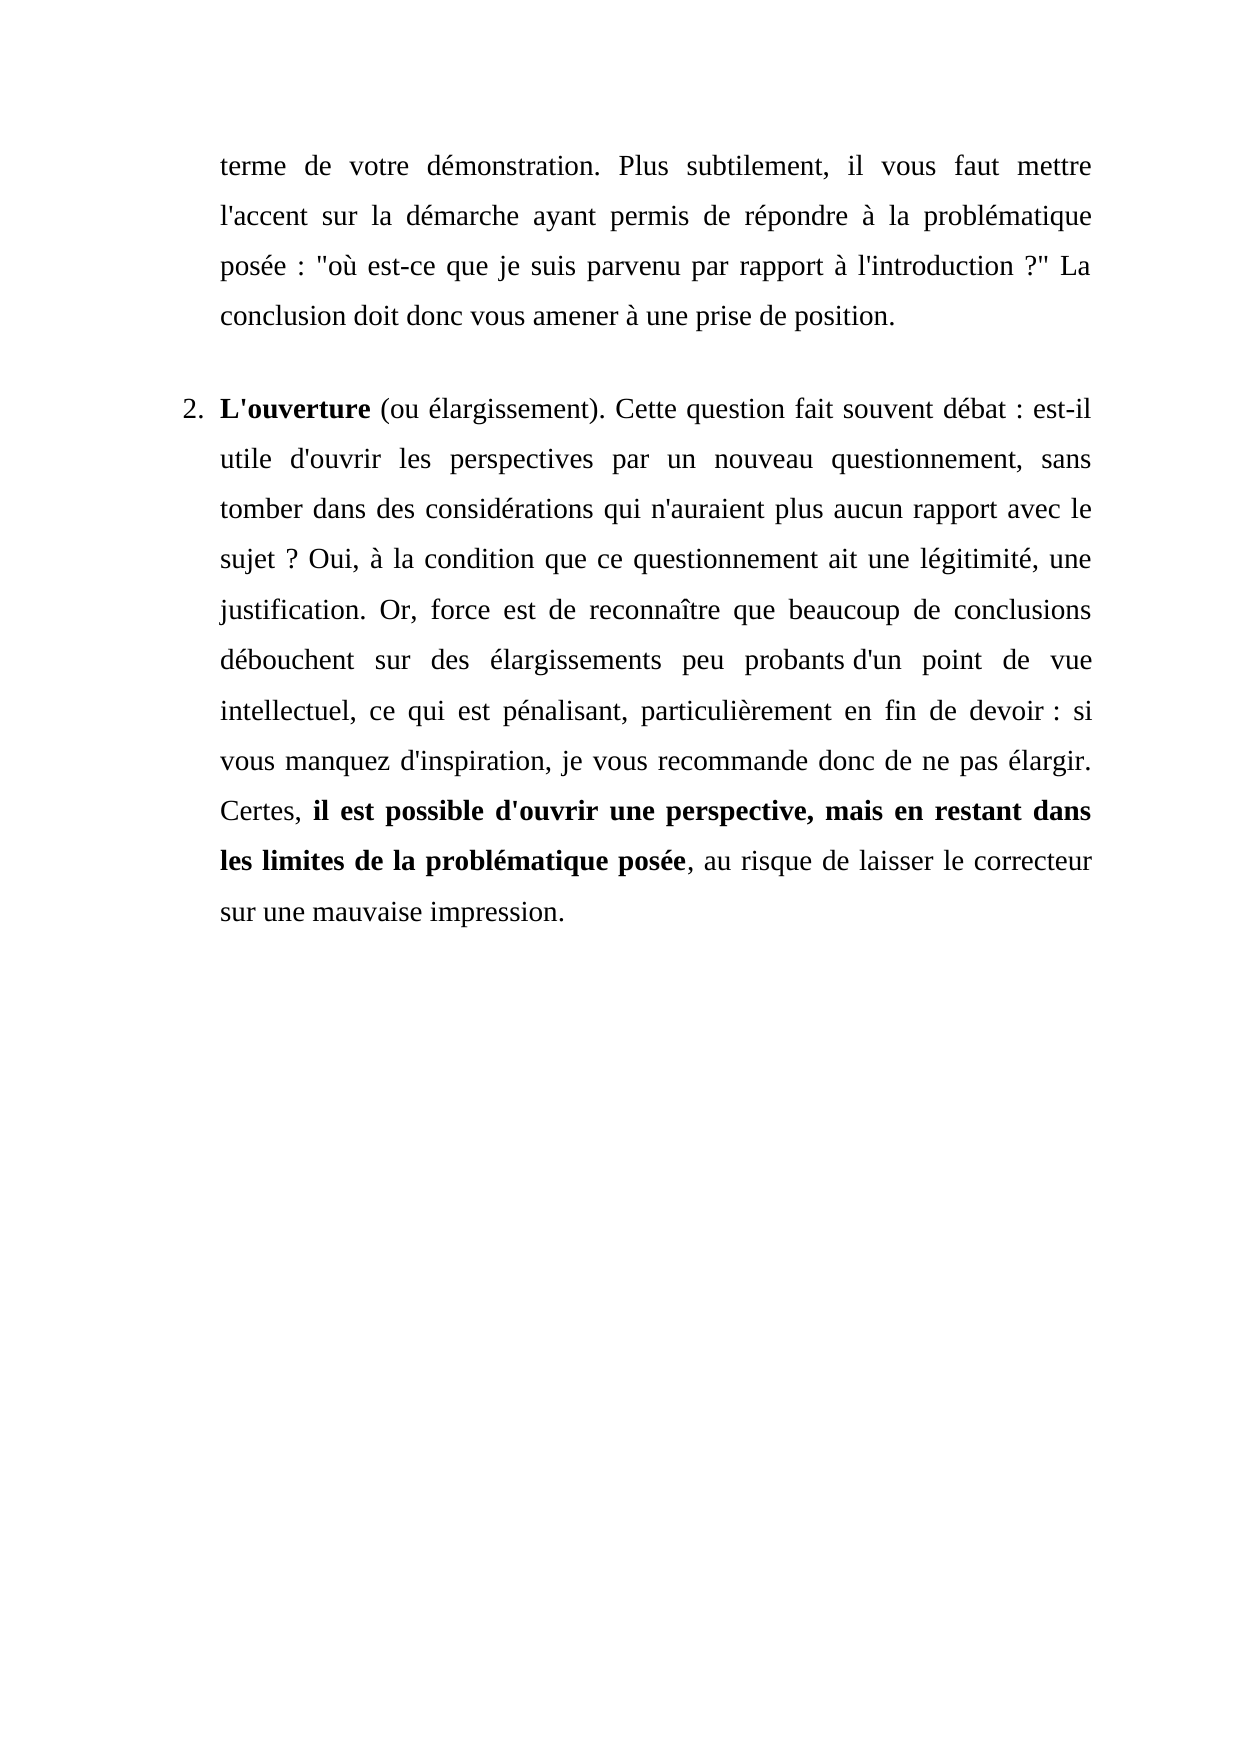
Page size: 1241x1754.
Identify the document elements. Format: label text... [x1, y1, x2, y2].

list L'ouverture (ou élargissement). Cette question fait souvent débat : est-il utile d'ouvrir les perspectives par un nouveau questionnement, sans tomber dans des considérations qui n'auraient plus aucun rapport avec le sujet ? Oui, à la condition que ce questionnement ait une légitimité, une justification. Or, force est de reconnaître que beaucoup de conclusions débouchent sur des élargissements peu probants d'un point de vue intellectuel, ce qui est pénalisant, particulièrement en fin de devoir : si vous manquez d'inspiration, je vous recommande donc de ne pas élargir. Certes, il est possible d'ouvrir une perspective, mais en restant dans les limites de la problématique posée, au risque de laisser le correcteur sur une mauvaise impression. [182, 391, 1093, 927]
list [182, 148, 1093, 332]
